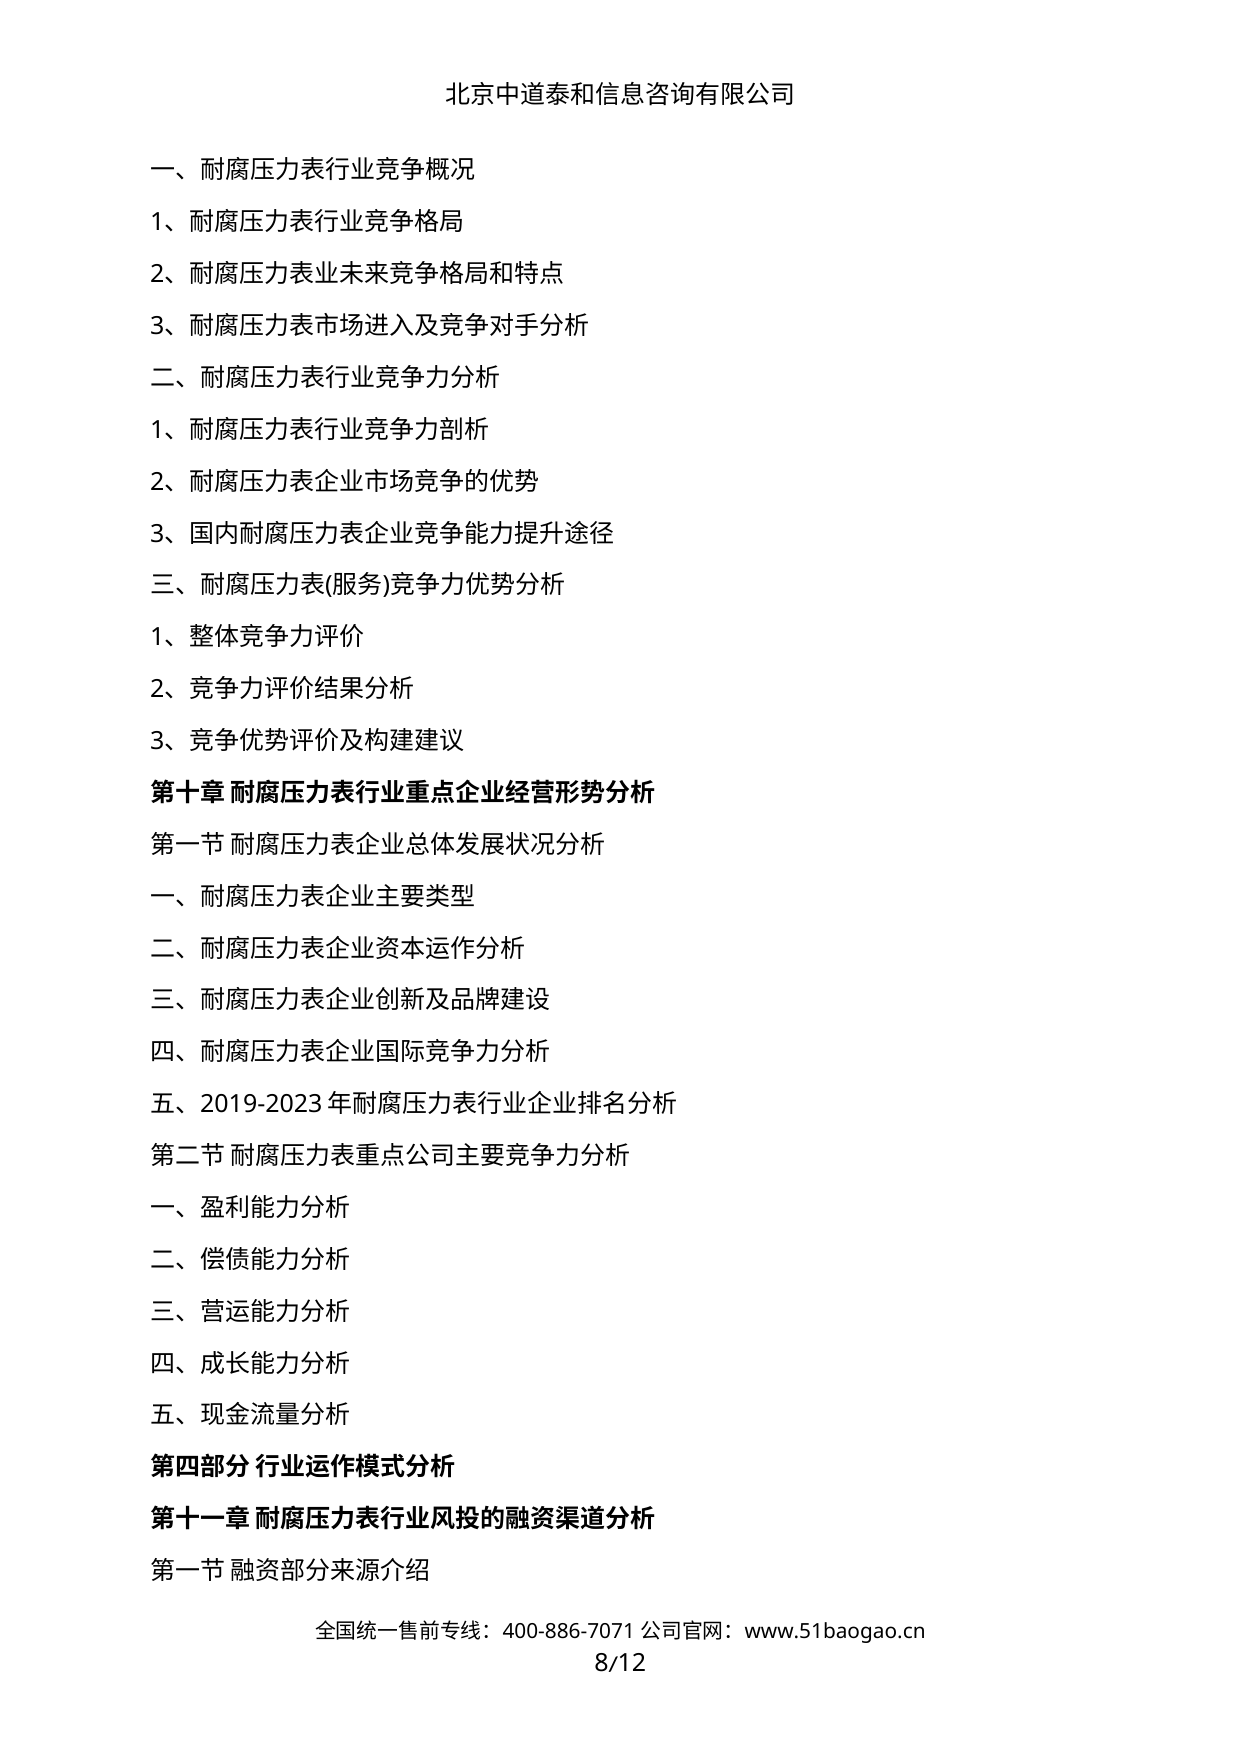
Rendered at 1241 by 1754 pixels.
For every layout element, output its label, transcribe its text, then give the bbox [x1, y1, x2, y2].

text 五、2019-2023年耐腐压力表行业企业排名分析 [150, 1084, 1090, 1120]
text 1、整体竞争力评价 [150, 617, 1090, 653]
text 四、耐腐压力表企业国际竞争力分析 [150, 1032, 1090, 1068]
text 第十一章 耐腐压力表行业风投的融资渠道分析 [150, 1499, 1090, 1535]
text 2、耐腐压力表业未来竞争格局和特点 [150, 254, 1090, 290]
text 三、耐腐压力表(服务)竞争力优势分析 [150, 565, 1090, 601]
text 二、耐腐压力表行业竞争力分析 [150, 357, 1090, 394]
text 第十章 耐腐压力表行业重点企业经营形势分析 [150, 772, 1090, 809]
text 2、竞争力评价结果分析 [150, 669, 1090, 705]
text 三、营运能力分析 [150, 1291, 1090, 1327]
text 一、耐腐压力表行业竞争概况 [150, 150, 1090, 186]
text 第一节 融资部分来源介绍 [150, 1551, 1090, 1587]
text 三、耐腐压力表企业创新及品牌建设 [150, 980, 1090, 1016]
text 1、耐腐压力表行业竞争格局 [150, 202, 1090, 238]
text 一、盈利能力分析 [150, 1187, 1090, 1224]
text 二、耐腐压力表企业资本运作分析 [150, 928, 1090, 964]
text 一、耐腐压力表企业主要类型 [150, 876, 1090, 912]
text 3、耐腐压力表市场进入及竞争对手分析 [150, 306, 1090, 342]
text 3、国内耐腐压力表企业竞争能力提升途径 [150, 513, 1090, 549]
text 第四部分 行业运作模式分析 [150, 1447, 1090, 1483]
text 二、偿债能力分析 [150, 1239, 1090, 1276]
text 四、成长能力分析 [150, 1343, 1090, 1379]
text 五、现金流量分析 [150, 1395, 1090, 1431]
text 2、耐腐压力表企业市场竞争的优势 [150, 461, 1090, 497]
text 3、竞争优势评价及构建建议 [150, 721, 1090, 757]
text 1、耐腐压力表行业竞争力剖析 [150, 409, 1090, 446]
text 第二节 耐腐压力表重点公司主要竞争力分析 [150, 1136, 1090, 1172]
text 第一节 耐腐压力表企业总体发展状况分析 [150, 824, 1090, 861]
